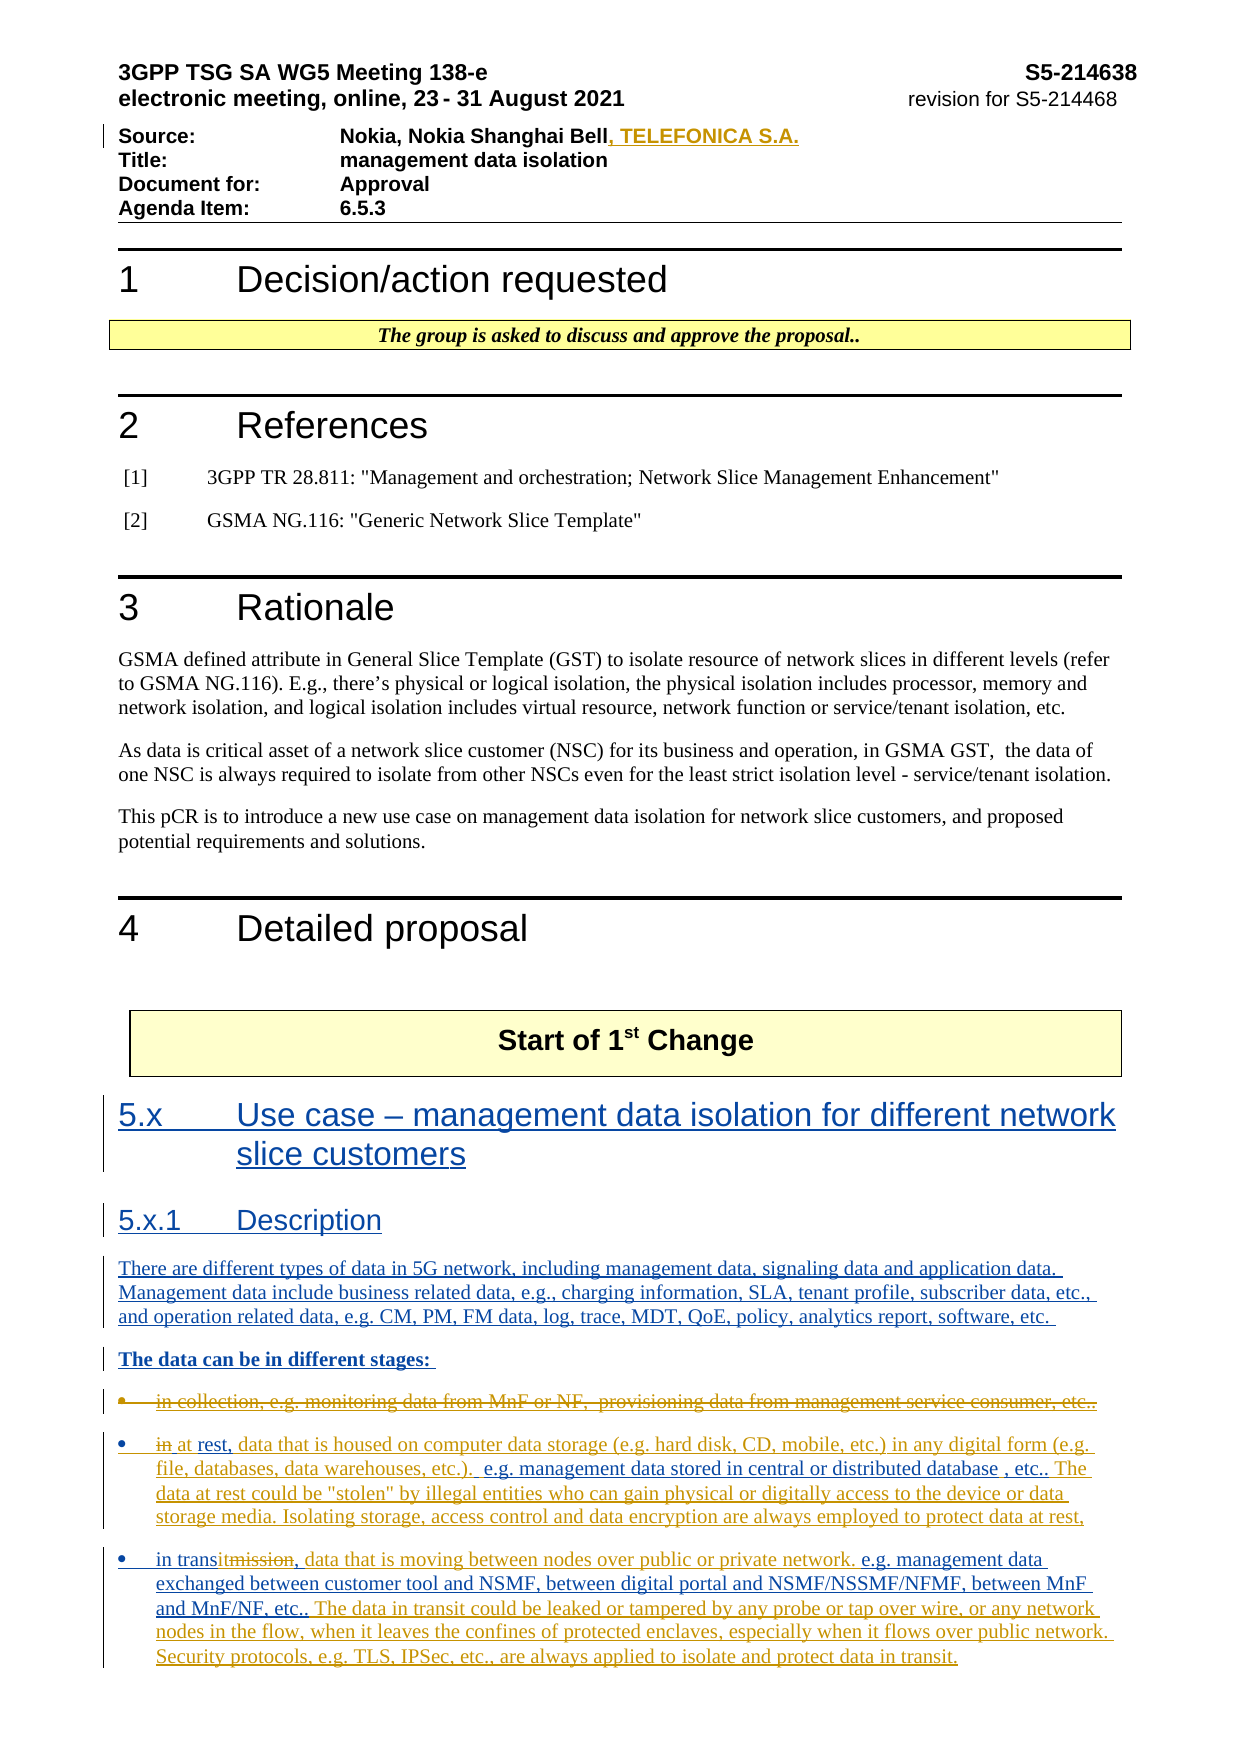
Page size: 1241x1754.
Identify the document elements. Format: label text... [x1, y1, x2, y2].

subtitle 1 Decision/action requested [118, 251, 1122, 301]
table_header Start of 1st Change [131, 1011, 1121, 1076]
text The group is asked to discuss and approve the proposal.. [110, 321, 1130, 349]
text Document for: Approval [118, 172, 1122, 196]
text Agenda Item: 6.5.3 [118, 196, 1122, 222]
text Source: Nokia, Nokia Shanghai Bell [118, 124, 1122, 148]
text This pCR is to introduce a new use case on management data isolation for network slice customers, and proposed potential requirements and solutions. [118, 804, 1122, 853]
text [2] GSMA NG.116: "Generic Network Slice Template" [118, 508, 1122, 532]
text GSMA defined attribute in General Slice Template (GST) to isolate resource of network slices in different levels (refer to GSMA NG.116). E.g., there’s physical or logical isolation, the physical isolation includes processor, memory and network isolation, and logical isolation includes virtual resource, network function or service/tenant isolation, etc. [118, 647, 1122, 719]
subtitle 2 References [118, 397, 1122, 446]
text 3GPP TSG SA WG5 Meeting 138-e S5-214638 [118, 59, 1122, 85]
subtitle 3 Rationale [118, 579, 1122, 628]
text electronic meeting, online, 23 - 31 August 2021 revision for S5-214468 [118, 85, 1122, 112]
text [1] 3GPP TR 28.811: "Management and orchestration; Network Slice Management Enhancement" [118, 465, 1122, 489]
subtitle 4 Detailed proposal [118, 900, 1122, 949]
text Title: management data isolation [118, 148, 1122, 172]
text As data is critical asset of a network slice customer (NSC) for its business and operation, in GSMA GST, the data of one NSC is always required to isolate from other NSCs even for the least strict isolation level - service/tenant isolation. [118, 738, 1122, 786]
